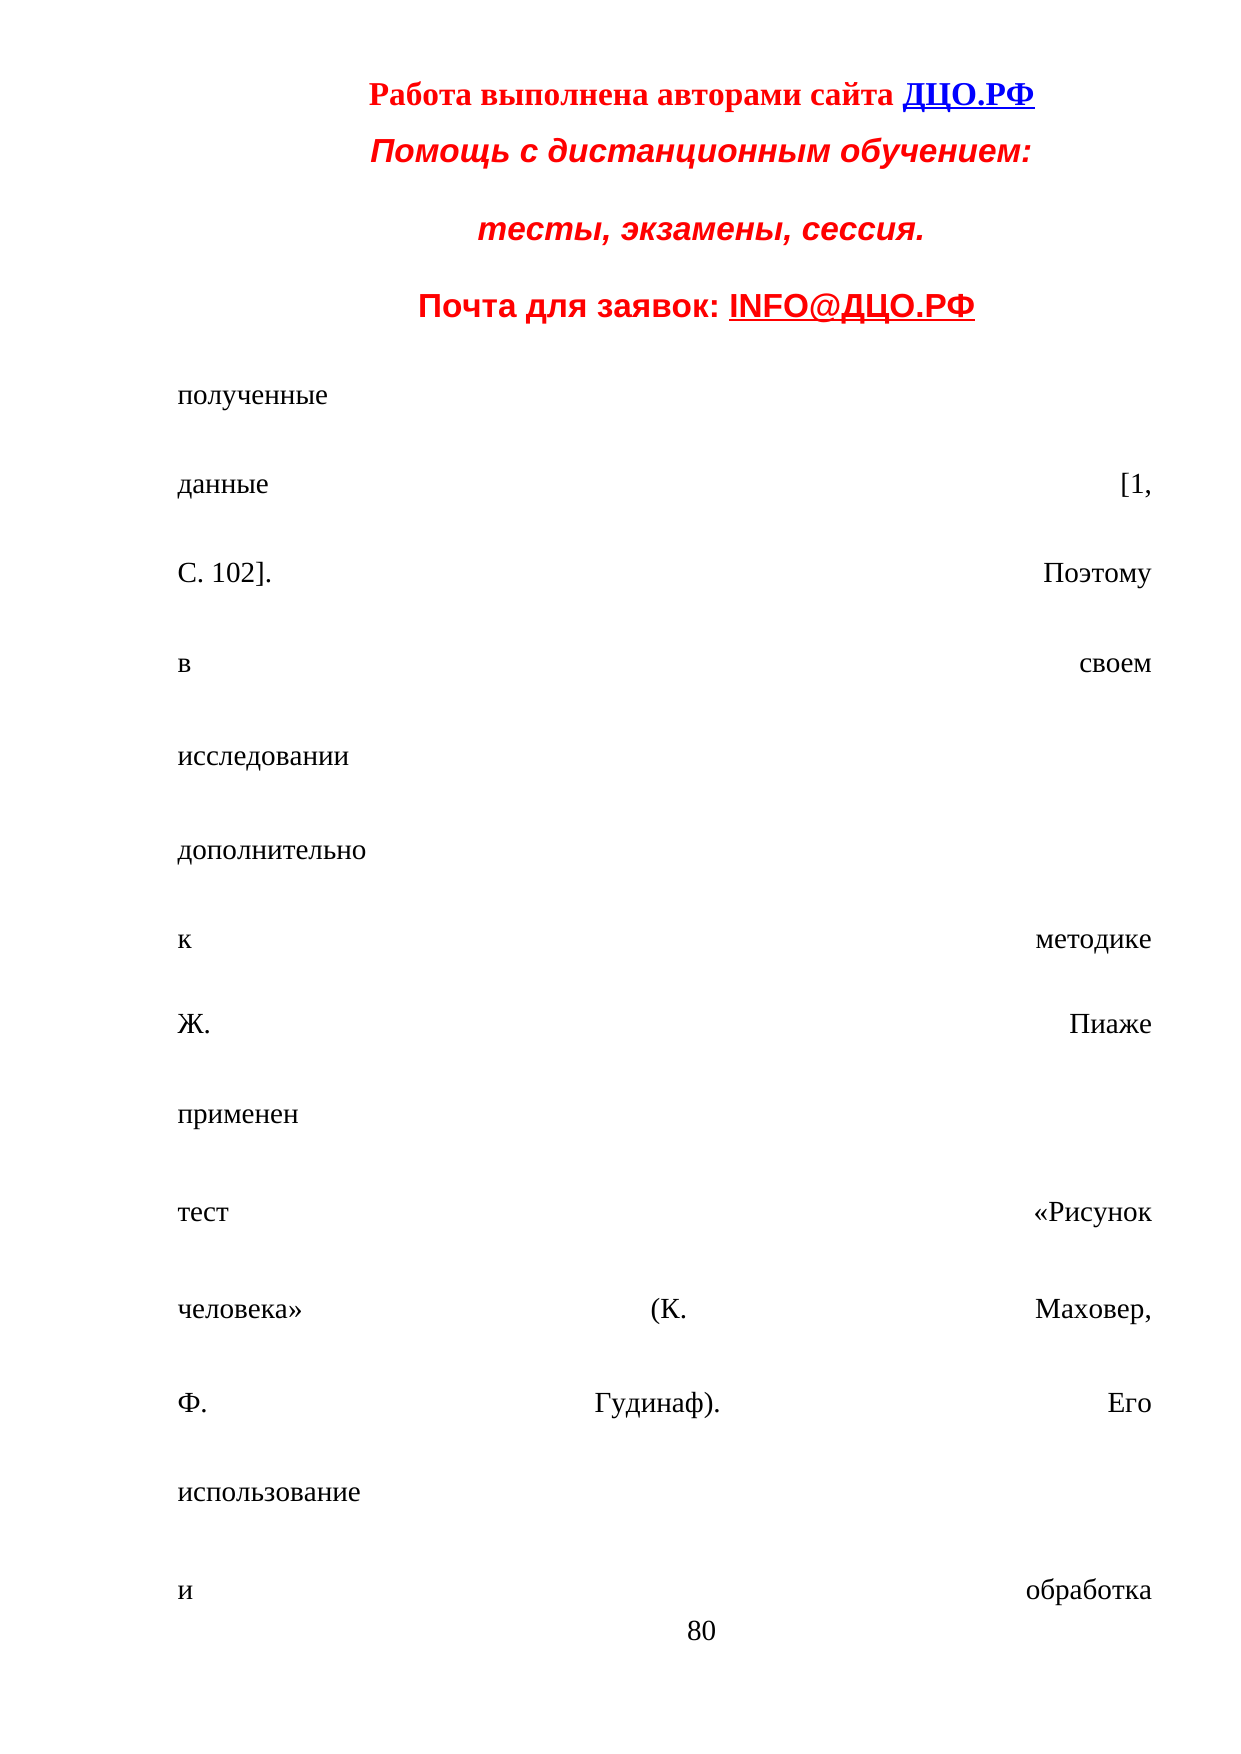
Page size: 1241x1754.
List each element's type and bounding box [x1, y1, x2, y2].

text [177, 377, 1152, 1610]
